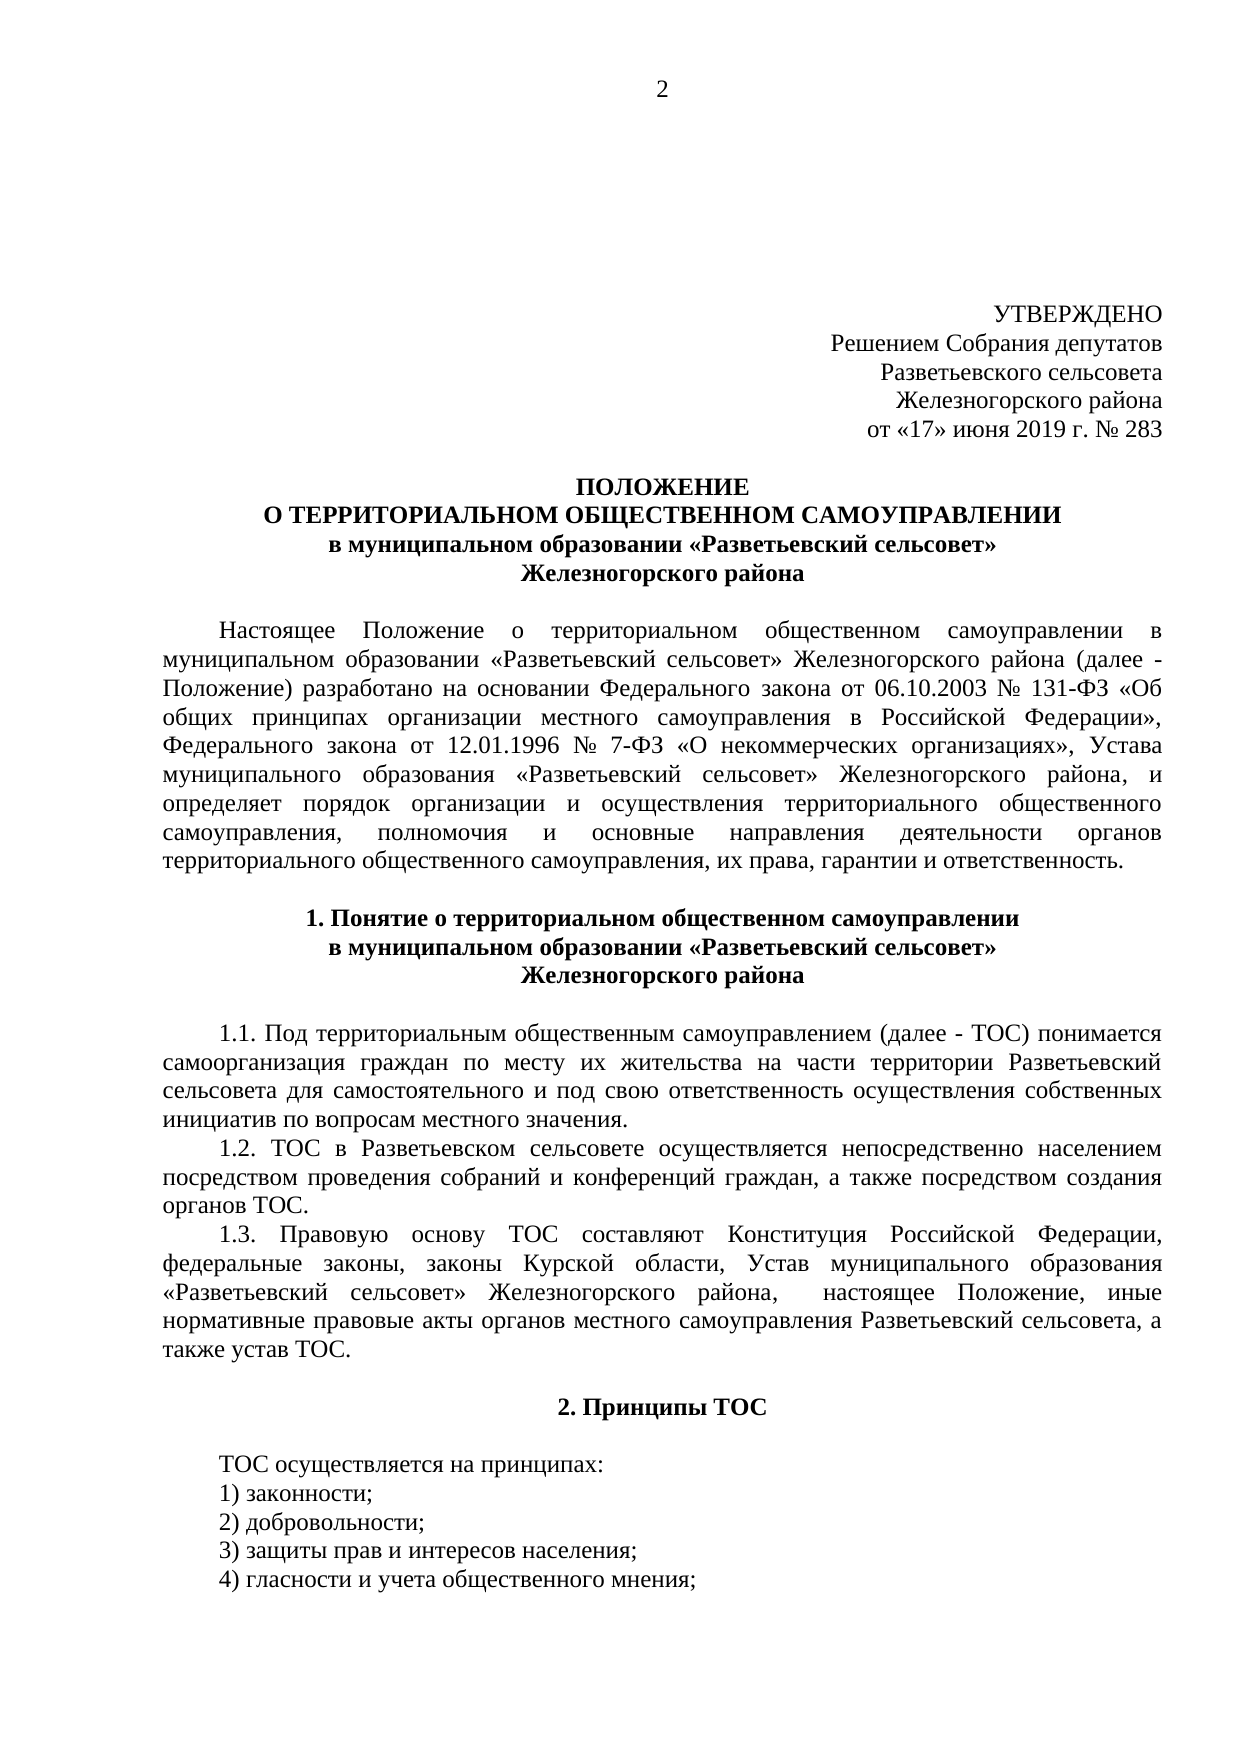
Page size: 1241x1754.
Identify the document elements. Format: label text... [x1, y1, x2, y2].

text от «17» июня 2019 г. № 283 [162, 414, 1162, 443]
text Разветьевского сельсовета [162, 357, 1162, 385]
text 1. Понятие о территориальном общественном самоуправлении [162, 903, 1162, 932]
title ПОЛОЖЕНИЕ [162, 472, 1162, 500]
text 1.1. Под территориальным общественным самоуправлением (далее - ТОС) понимается самоорганизация граждан по месту их жительства на части территории Разветьевский сельсовета для самостоятельного и под свою ответственность осуществления собственных инициатив по вопросам местного значения. [162, 1018, 1162, 1133]
title О ТЕРРИТОРИАЛЬНОМ ОБЩЕСТВЕННОМ САМОУПРАВЛЕНИИ [162, 500, 1162, 529]
text Решением Собрания депутатов [162, 328, 1162, 357]
text 2. Принципы ТОС [162, 1392, 1162, 1420]
text 1.2. ТОС в Разветьевском сельсовете осуществляется непосредственно населением посредством проведения собраний и конференций граждан, а также посредством создания органов ТОС. [162, 1133, 1162, 1219]
text в муниципальном образовании «Разветьевский сельсовет» [162, 529, 1162, 558]
text 1) законности; [162, 1478, 1162, 1507]
text УТВЕРЖДЕНО [162, 299, 1162, 328]
text Железногорского района [162, 385, 1162, 414]
text Железногорского района [162, 558, 1162, 587]
text 4) гласности и учета общественного мнения; [162, 1564, 1162, 1593]
text в муниципальном образовании «Разветьевский сельсовет» [162, 932, 1162, 960]
text 2) добровольности; [162, 1507, 1162, 1535]
text ТОС осуществляется на принципах: [162, 1449, 1162, 1478]
text 1.3. Правовую основу ТОС составляют Конституция Российской Федерации, федеральные законы, законы Курской области, Устав муниципального образования «Разветьевский сельсовет» Железногорского района, настоящее Положение, иные нормативные правовые акты органов местного самоуправления Разветьевский сельсовета, а также устав ТОС. [162, 1219, 1162, 1363]
text 3) защиты прав и интересов населения; [162, 1535, 1162, 1564]
text Настоящее Положение о территориальном общественном самоуправлении в муниципальном образовании «Разветьевский сельсовет» Железногорского района (далее - Положение) разработано на основании Федерального закона от 06.10.2003 № 131-ФЗ «Об общих принципах организации местного самоуправления в Российской Федерации», Федерального закона от 12.01.1996 № 7-ФЗ «О некоммерческих организациях», Устава муниципального образования «Разветьевский сельсовет» Железногорского района, и определяет порядок организации и осуществления территориального общественного самоуправления, полномочия и основные направления деятельности органов территориального общественного самоуправления, их права, гарантии и ответственность. [162, 615, 1162, 874]
text Железногорского района [162, 960, 1162, 989]
